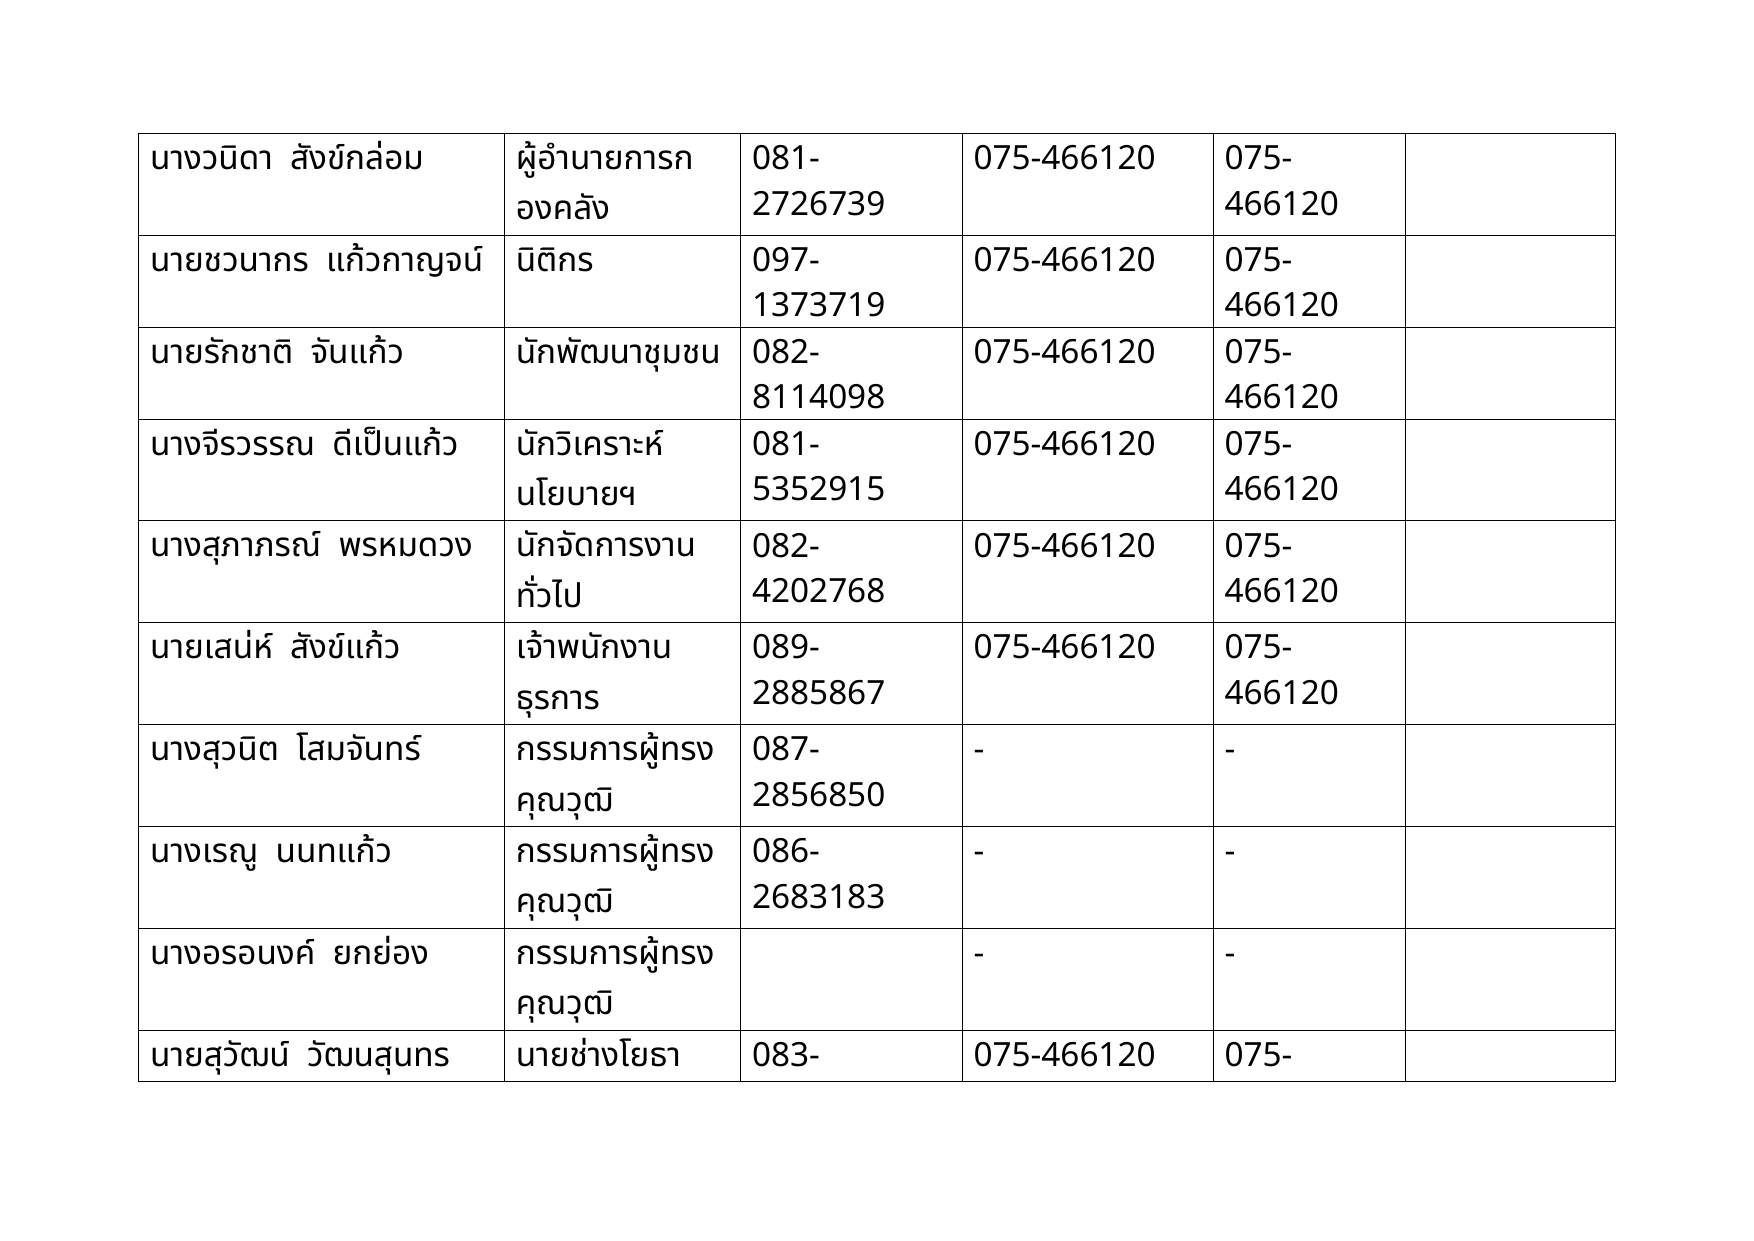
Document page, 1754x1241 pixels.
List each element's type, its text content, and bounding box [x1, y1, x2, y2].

table_cell 097-1373719 [741, 236, 962, 327]
table_cell [1406, 1031, 1615, 1081]
table_cell นายรักชาติ จันแก้ว [139, 328, 504, 418]
table_cell 082-4202768 [741, 521, 962, 622]
table_cell [1406, 328, 1615, 418]
table_cell 075-466120 [963, 134, 1213, 235]
table_cell - [963, 929, 1213, 1030]
table_cell กรรมการผู้ทรงคุณวุฒิ [505, 725, 740, 826]
table_cell นางอรอนงค์ ยกย่อง [139, 929, 504, 1030]
table_cell [1406, 623, 1615, 724]
table_cell 075-466120 [1214, 420, 1405, 520]
table_cell นางสุภาภรณ์ พรหมดวง [139, 521, 504, 622]
table_cell [1406, 521, 1615, 622]
table_cell 075-466120 [1214, 236, 1405, 327]
table_cell - [1214, 725, 1405, 826]
table_cell 075-466120 [963, 328, 1213, 418]
table_cell นางเรณู นนทแก้ว [139, 827, 504, 928]
table_cell [1406, 725, 1615, 826]
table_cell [139, 1031, 504, 1081]
table_cell - [1214, 827, 1405, 928]
table_cell 075-466120 [963, 420, 1213, 520]
table_cell [1406, 420, 1615, 520]
table_cell 089-2885867 [741, 623, 962, 724]
table_cell 075-466120 [1214, 134, 1405, 235]
table_cell นิติกร [505, 236, 740, 327]
table_cell 075-466120 [963, 521, 1213, 622]
table_cell 075-466120 [1214, 521, 1405, 622]
table_cell 081-5352915 [741, 420, 962, 520]
table_cell กรรมการผู้ทรงคุณวุฒิ [505, 929, 740, 1030]
table_cell [1406, 236, 1615, 327]
table_cell 086-2683183 [741, 827, 962, 928]
table_cell [1406, 929, 1615, 1030]
table_cell - [963, 827, 1213, 928]
table_cell นักจัดการงานทั่วไป [505, 521, 740, 622]
table_cell [1406, 134, 1615, 235]
table_cell 075-466120 [963, 236, 1213, 327]
table_cell นักวิเคราะห์นโยบายฯ [505, 420, 740, 520]
table_cell 081-2726739 [741, 134, 962, 235]
table_cell 083-3922076 [741, 1031, 962, 1081]
table_cell เจ้าพนักงานธุรการ [505, 623, 740, 724]
table_cell 082-8114098 [741, 328, 962, 418]
table_cell - [963, 725, 1213, 826]
table_cell นางจีรวรรณ ดีเป็นแก้ว [139, 420, 504, 520]
table_cell นางสุวนิต โสมจันทร์ [139, 725, 504, 826]
table_cell นายชวนากร แก้วกาญจน์ [139, 236, 504, 327]
table_cell [741, 929, 962, 1030]
table_cell 075-466120 [1214, 623, 1405, 724]
table_cell 075-466120 [1214, 328, 1405, 418]
table_cell - [1214, 929, 1405, 1030]
table_cell นางวนิดา สังข์กล่อม [139, 134, 504, 235]
table_cell กรรมการผู้ทรงคุณวุฒิ [505, 827, 740, 928]
table_cell 075-466120 [963, 623, 1213, 724]
table_cell นักพัฒนาชุมชน [505, 328, 740, 418]
table_cell [1406, 827, 1615, 928]
table_cell ผู้อำนายการกองคลัง [505, 134, 740, 235]
table_cell นายเสน่ห์ สังข์แก้ว [139, 623, 504, 724]
table_cell 087-2856850 [741, 725, 962, 826]
table_cell 075-466120 [963, 1031, 1213, 1081]
table_cell นายช่างโยธา [505, 1031, 740, 1081]
table_cell 075-466120 [1214, 1031, 1405, 1081]
